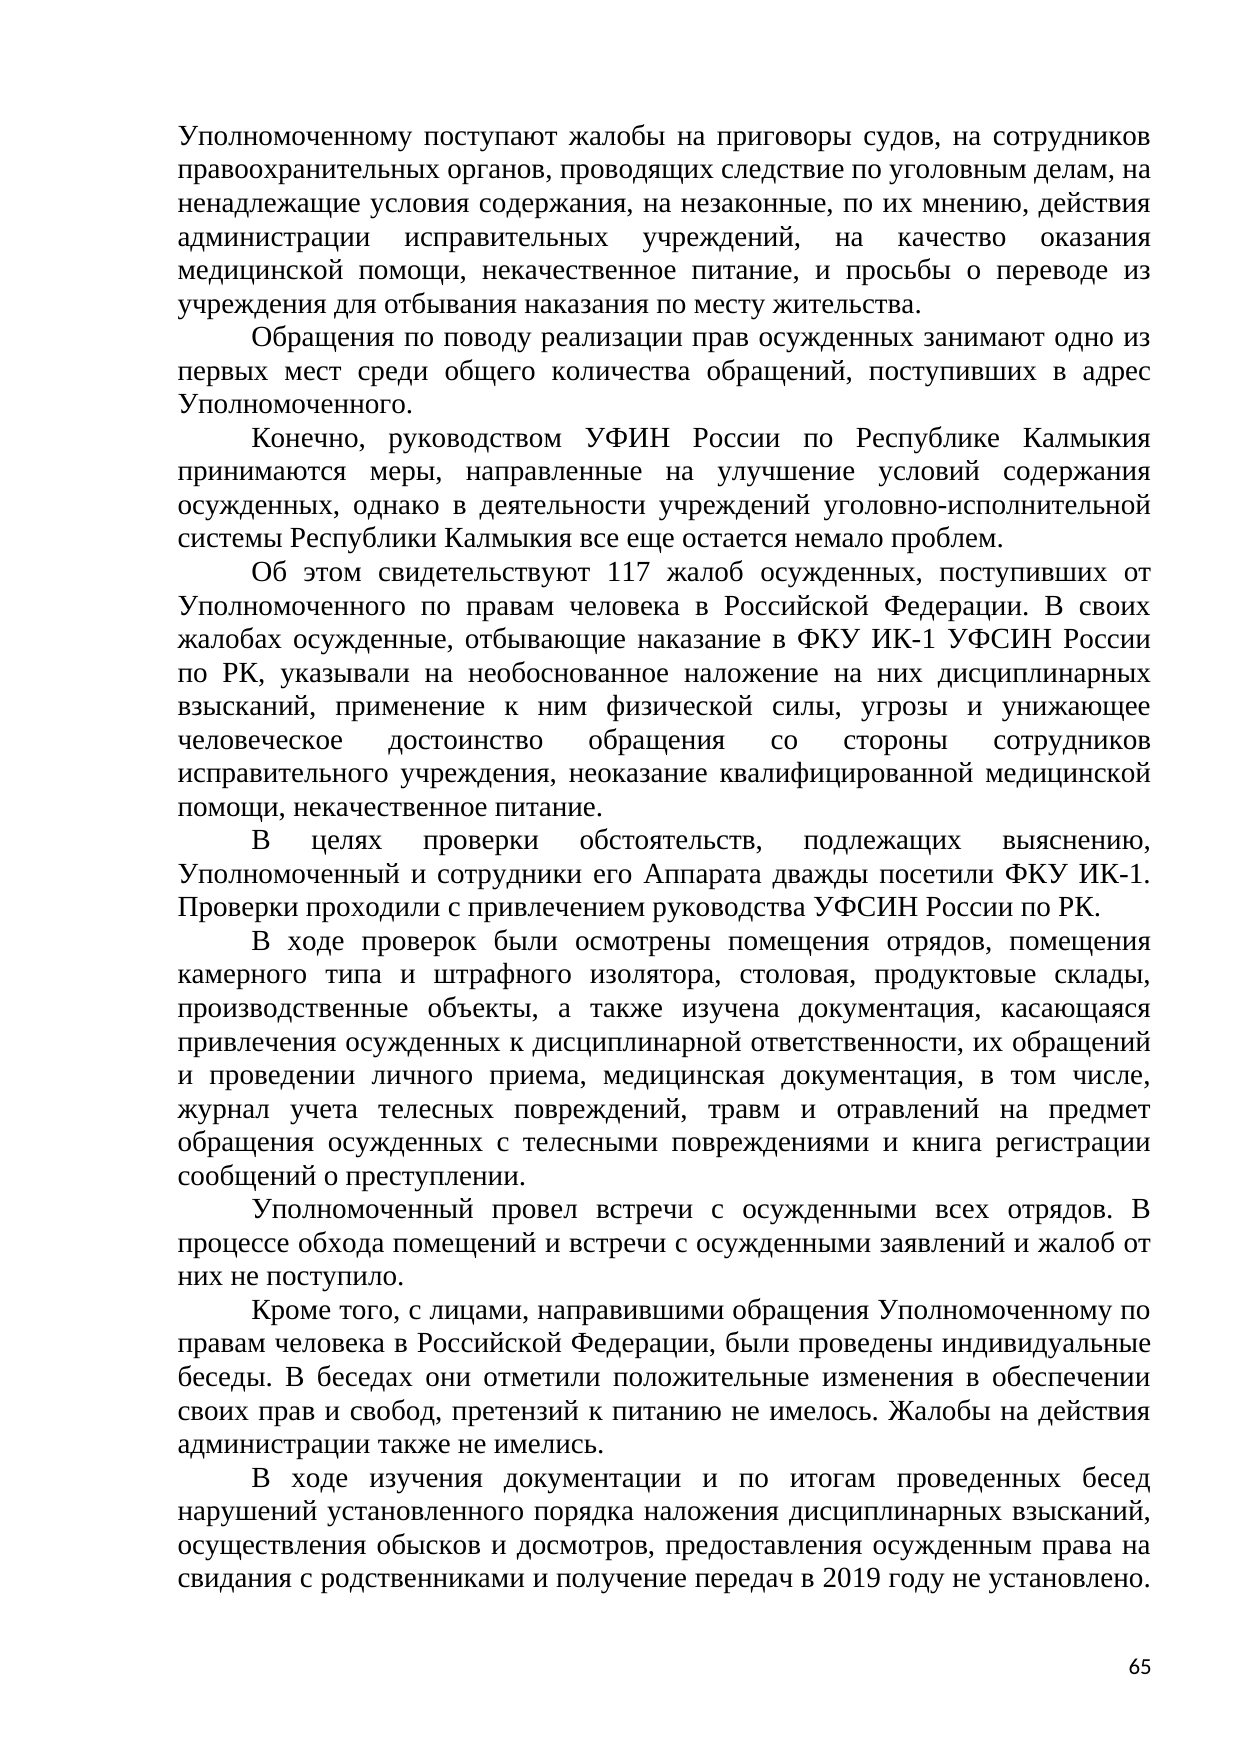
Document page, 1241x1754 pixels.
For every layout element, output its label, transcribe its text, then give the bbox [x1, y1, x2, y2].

text Уполномоченный провел встречи с осужденными всех отрядов. В процессе обхода помещений и встречи с осужденными заявлений и жалоб от них не поступило. [177, 1191, 1152, 1292]
text Об этом свидетельствуют 117 жалоб осужденных, поступивших от Уполномоченного по правам человека в Российской Федерации. В своих жалобах осужденные, отбывающие наказание в ФКУ ИК-1 УФСИН России по РК, указывали на необоснованное наложение на них дисциплинарных взысканий, применение к ним физической силы, угрозы и унижающее человеческое достоинство обращения со стороны сотрудников исправительного учреждения, неоказание квалифицированной медицинской помощи, некачественное питание. [177, 554, 1152, 822]
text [177, 118, 1152, 319]
text Обращения по поводу реализации прав осужденных занимают одно из первых мест среди общего количества обращений, поступивших в адрес Уполномоченного. [177, 319, 1152, 420]
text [177, 1460, 1152, 1594]
text В ходе проверок были осмотрены помещения отрядов, помещения камерного типа и штрафного изолятора, столовая, продуктовые склады, производственные объекты, а также изучена документация, касающаяся привлечения осужденных к дисциплинарной ответственности, их обращений и проведении личного приема, медицинская документация, в том числе, журнал учета телесных повреждений, травм и отравлений на предмет обращения осужденных с телесными повреждениями и книга регистрации сообщений о преступлении. [177, 923, 1152, 1191]
text Конечно, руководством УФИН России по Республике Калмыкия принимаются меры, направленные на улучшение условий содержания осужденных, однако в деятельности учреждений уголовно-исполнительной системы Республики Калмыкия все еще остается немало проблем. [177, 420, 1152, 554]
text В целях проверки обстоятельств, подлежащих выяснению, Уполномоченный и сотрудники его Аппарата дважды посетили ФКУ ИК-1. Проверки проходили с привлечением руководства УФСИН России по РК. [177, 822, 1152, 923]
text Кроме того, с лицами, направившими обращения Уполномоченному по правам человека в Российской Федерации, были проведены индивидуальные беседы. В беседах они отметили положительные изменения в обеспечении своих прав и свобод, претензий к питанию не имелось. Жалобы на действия администрации также не имелись. [177, 1292, 1152, 1460]
